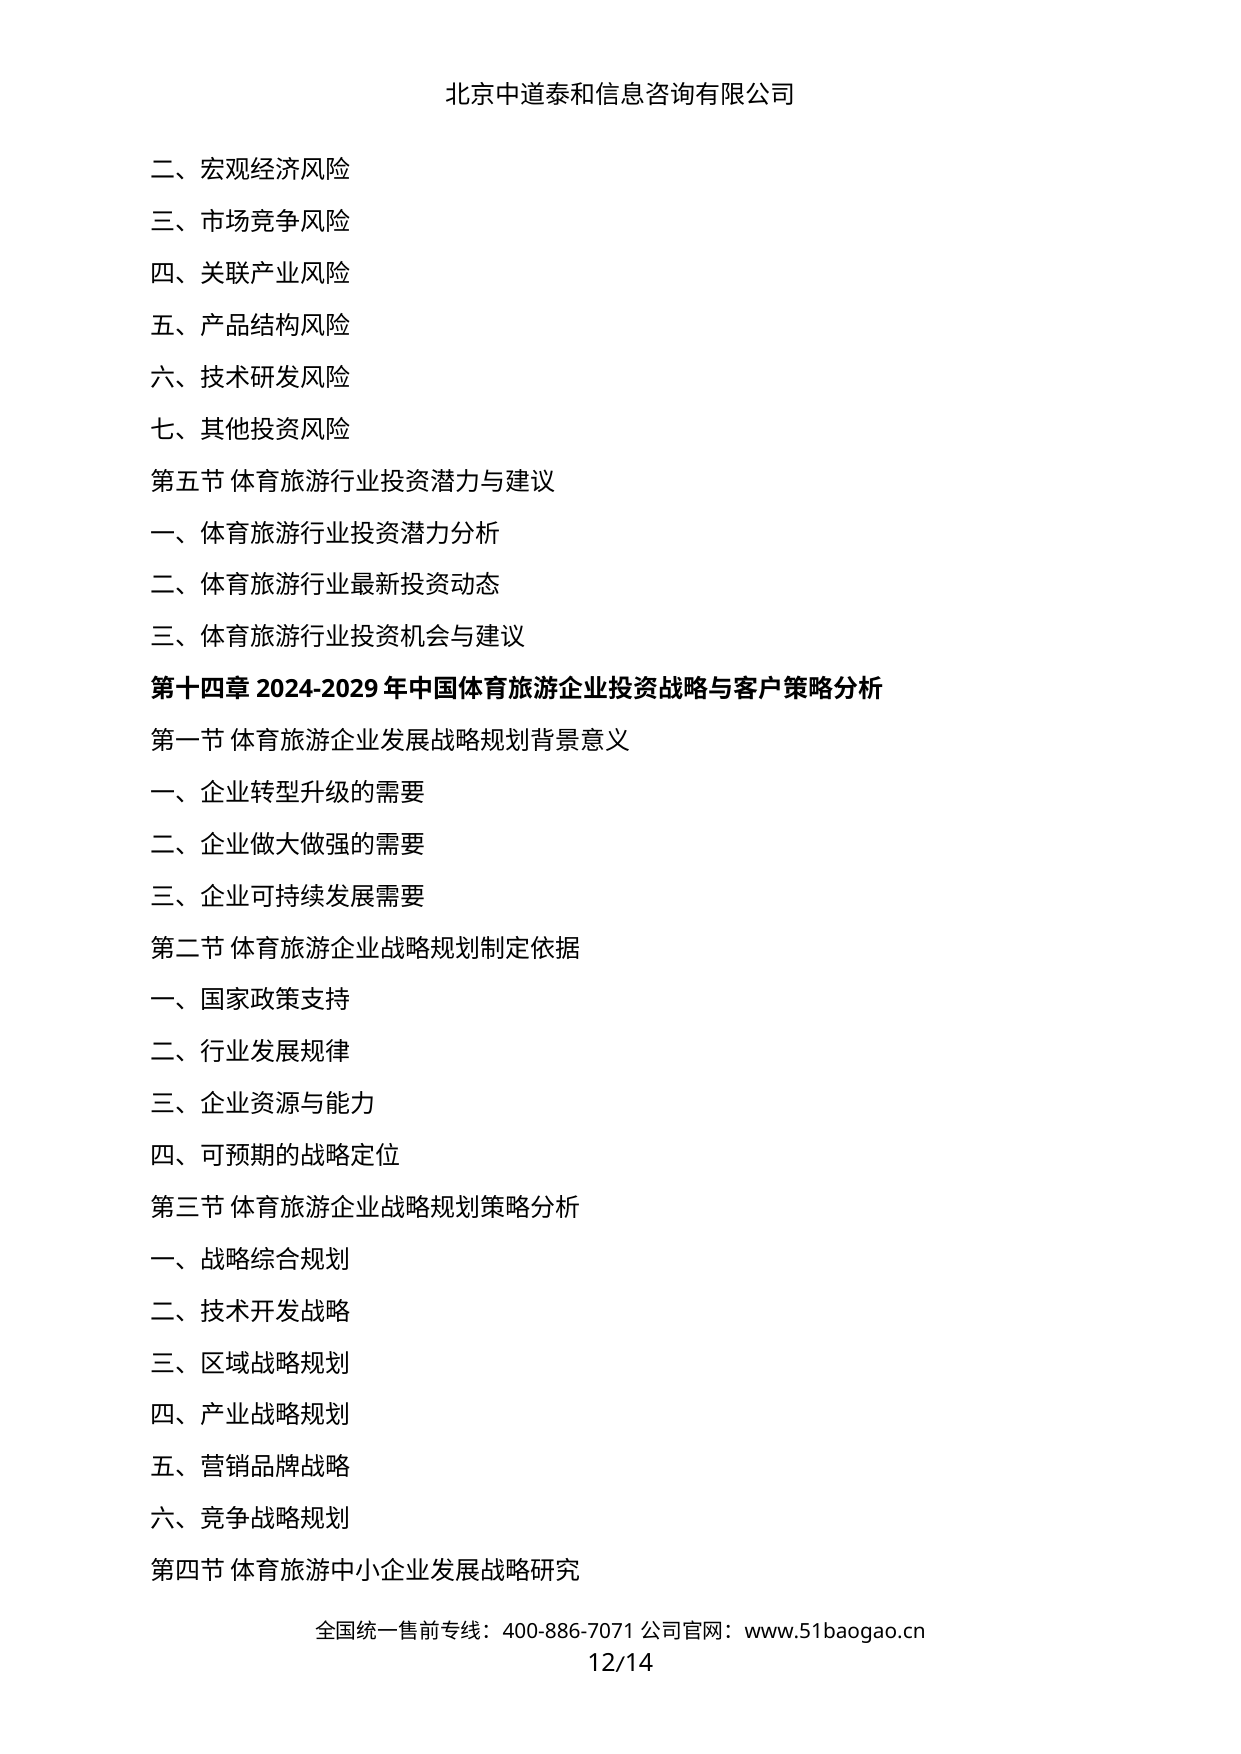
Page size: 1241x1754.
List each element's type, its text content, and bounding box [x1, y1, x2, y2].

text 三、企业可持续发展需要 [150, 876, 1090, 912]
text 三、企业资源与能力 [150, 1084, 1090, 1120]
text 一、战略综合规划 [150, 1239, 1090, 1276]
text 五、产品结构风险 [150, 306, 1090, 342]
text 二、体育旅游行业最新投资动态 [150, 565, 1090, 601]
text 二、技术开发战略 [150, 1291, 1090, 1327]
text 二、行业发展规律 [150, 1032, 1090, 1068]
text 第四节 体育旅游中小企业发展战略研究 [150, 1551, 1090, 1587]
text 四、产业战略规划 [150, 1395, 1090, 1431]
text 三、市场竞争风险 [150, 202, 1090, 238]
text 一、企业转型升级的需要 [150, 772, 1090, 809]
text 六、技术研发风险 [150, 357, 1090, 394]
text 三、体育旅游行业投资机会与建议 [150, 617, 1090, 653]
text 一、国家政策支持 [150, 980, 1090, 1016]
text 五、营销品牌战略 [150, 1447, 1090, 1483]
text 七、其他投资风险 [150, 409, 1090, 446]
text 一、体育旅游行业投资潜力分析 [150, 513, 1090, 549]
text 第三节 体育旅游企业战略规划策略分析 [150, 1187, 1090, 1224]
text 二、企业做大做强的需要 [150, 824, 1090, 861]
text 第二节 体育旅游企业战略规划制定依据 [150, 928, 1090, 964]
text 第十四章 2024-2029年中国体育旅游企业投资战略与客户策略分析 [150, 669, 1090, 705]
text 六、竞争战略规划 [150, 1499, 1090, 1535]
text 四、可预期的战略定位 [150, 1136, 1090, 1172]
text 四、关联产业风险 [150, 254, 1090, 290]
text 三、区域战略规划 [150, 1343, 1090, 1379]
text 第五节 体育旅游行业投资潜力与建议 [150, 461, 1090, 497]
text 二、宏观经济风险 [150, 150, 1090, 186]
text 第一节 体育旅游企业发展战略规划背景意义 [150, 721, 1090, 757]
